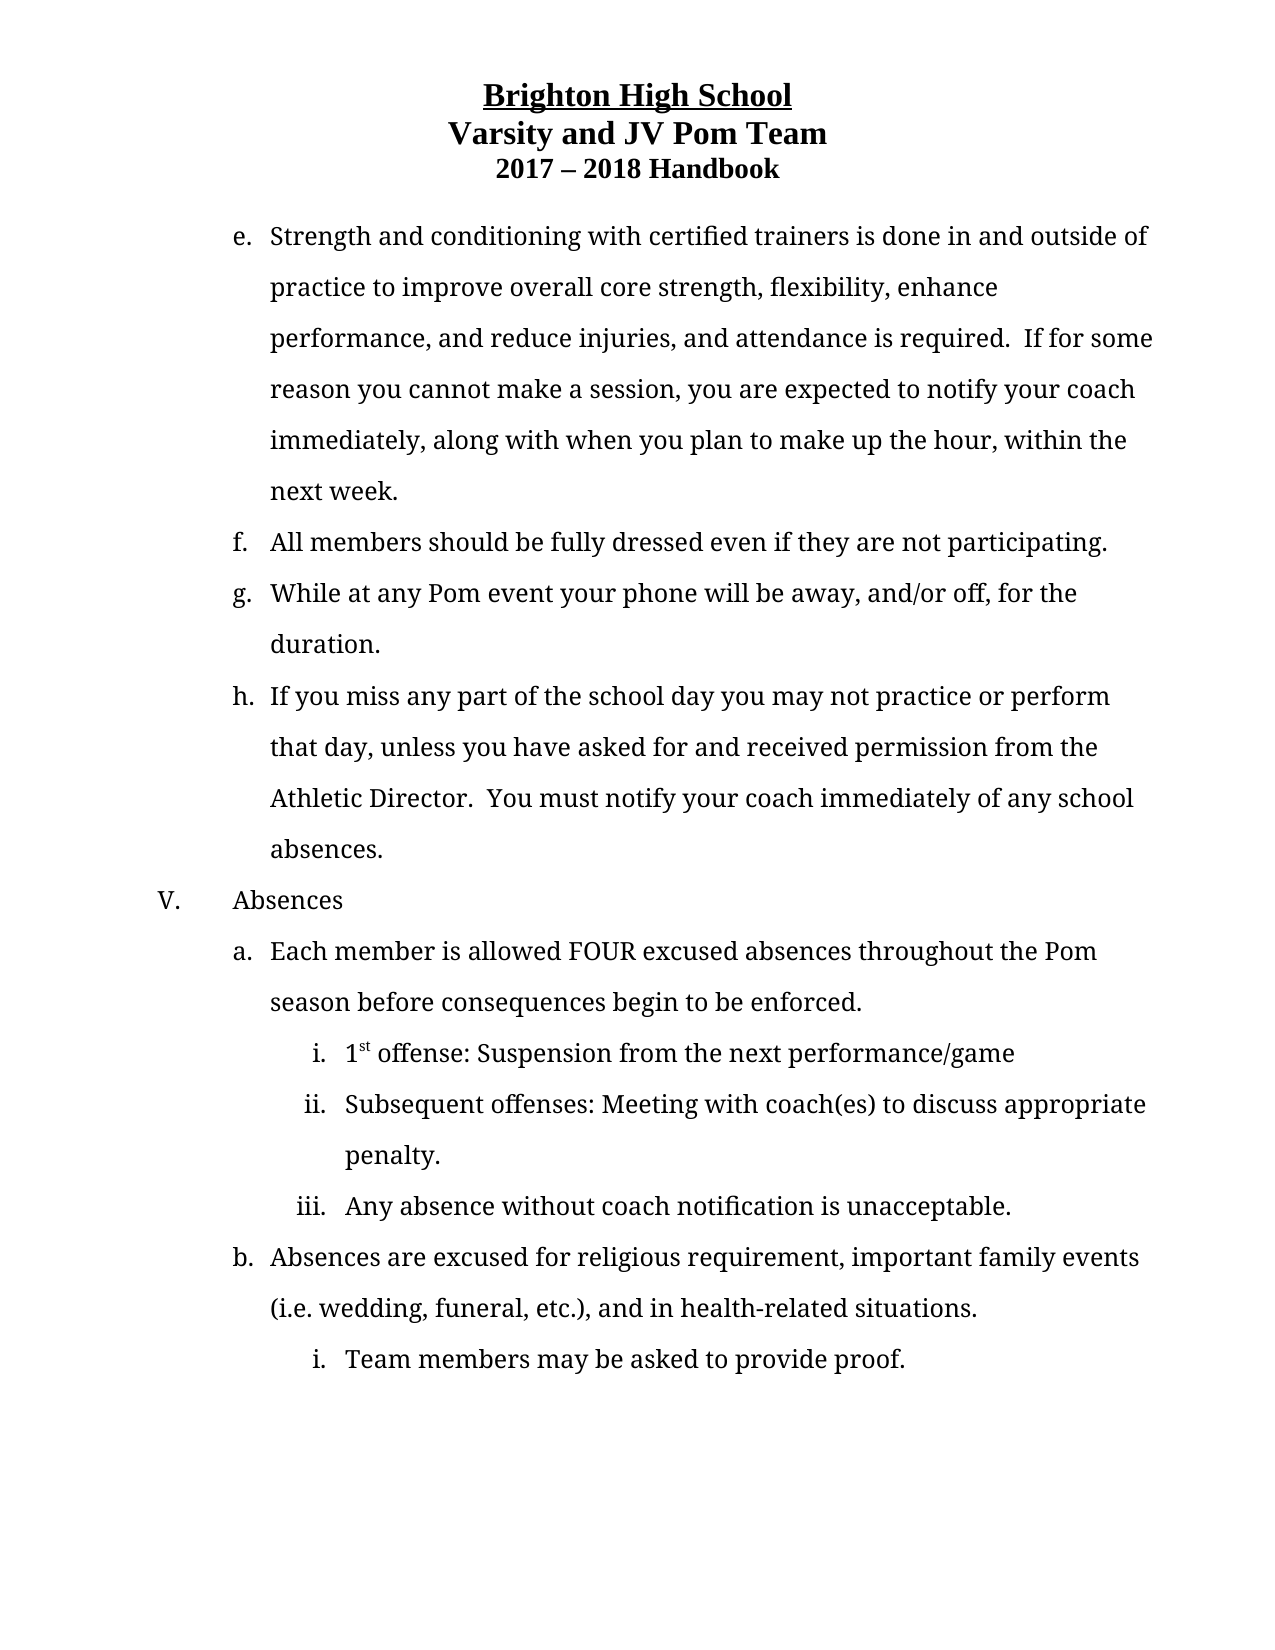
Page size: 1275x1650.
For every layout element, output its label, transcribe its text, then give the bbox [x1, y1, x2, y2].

list Each member is allowed FOUR excused absences throughout the Pom season before consequences begin to be enforced. [232, 933, 1155, 1018]
list While at any Pom event your phone will be away, and/or off, for the duration. [232, 576, 1155, 661]
list Absences [157, 882, 1155, 916]
list Subsequent offenses: Meeting with coach(es) to discuss appropriate penalty. [326, 1086, 1155, 1172]
list Absences are excused for religious requirement, important family events (i.e. wedding, funeral, etc.), and in health-related situations. [232, 1239, 1155, 1325]
list If you miss any part of the school day you may not practice or perform that day, unless you have asked for and received permission from the Athletic Director. You must notify your coach immediately of any school absences. [232, 678, 1155, 865]
list Strength and conditioning with certified trainers is done in and outside of practice to improve overall core strength, flexibility, enhance performance, and reduce injuries, and attendance is required. If for some reason you cannot make a session, you are expected to notify your coach immediately, along with when you plan to make up the hour, within the next week. [232, 219, 1155, 508]
list 1st offense: Suspension from the next performance/game [326, 1035, 1155, 1069]
list Any absence without coach notification is unacceptable. [326, 1188, 1155, 1223]
list All members should be fully dressed even if they are not participating. [232, 525, 1155, 559]
list Team members may be asked to provide proof. [326, 1342, 1155, 1376]
